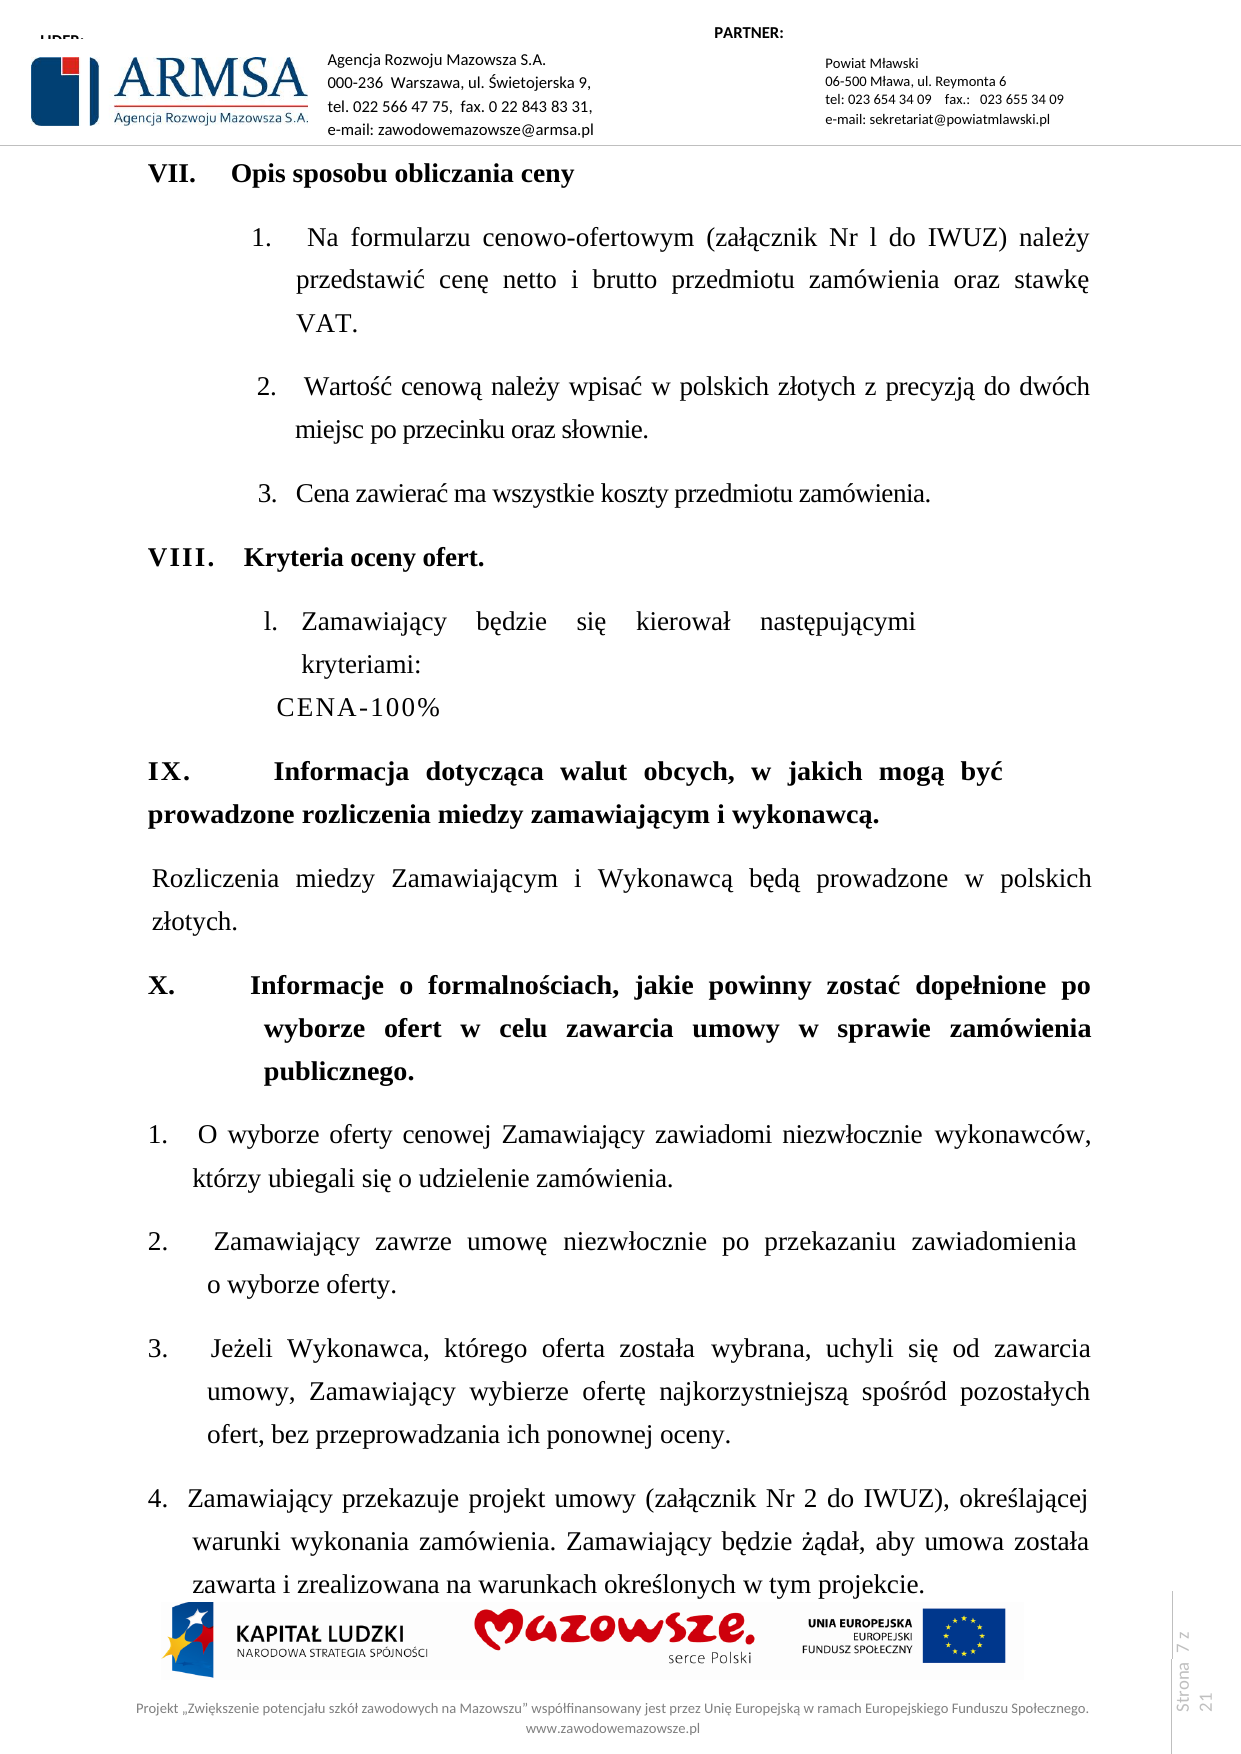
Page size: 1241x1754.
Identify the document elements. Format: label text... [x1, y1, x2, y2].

list Zamawiający będzie się kierował następującymi kryteriami: [264, 596, 917, 682]
text Rozliczenia miedzy Zamawiającym i Wykonawcą będą prowadzone w polskich złotych. [152, 853, 1093, 939]
text X. Informacje o formalnościach, jakie powinny zostać dopełnione po wyborze ofert w celu zawarcia umowy w sprawie zamówienia publicznego. [148, 960, 1093, 1089]
text 1. O wyborze oferty cenowej Zamawiający zawiadomi niezwłocznie wykonawców, którzy ubiegali się o udzielenie zamówienia. [148, 1109, 1092, 1196]
text VII. Opis sposobu obliczania ceny [148, 148, 1093, 191]
text 4. Zamawiający przekazuje projekt umowy (załącznik Nr 2 do IWUZ), określającej warunki wykonania zamówienia. Zamawiający będzie żądał, aby umowa została zawarta i zrealizowana na warunkach określonych w tym projekcie. [148, 1473, 1091, 1602]
text 3. Cena zawierać ma wszystkie koszty przedmiotu zamówienia. [258, 468, 1093, 511]
picture [31, 57, 308, 126]
text 2. Zamawiający zawrze umowę niezwłocznie po przekazaniu zawiadomienia o wyborze oferty. [148, 1216, 1092, 1302]
text 3. Jeżeli Wykonawca, którego oferta została wybrana, uchyli się od zawarcia umowy, Zamawiający wybierze ofertę najkorzystniejszą spośród pozostałych ofert, bez przeprowadzania ich ponownej oceny. [148, 1323, 1092, 1452]
picture [161, 1602, 1024, 1680]
text 1. Na formularzu cenowo-ofertowym (załącznik Nr l do IWUZ) należy przedstawić cenę netto i brutto przedmiotu zamówienia oraz stawkę VAT. [251, 212, 1091, 341]
text IX. Informacja dotycząca walut obcych, w jakich mogą być prowadzone rozliczenia miedzy zamawiającym i wykonawcą. [148, 746, 1005, 832]
text 2. Wartość cenową należy wpisać w polskich złotych z precyzją do dwóch miejsc po przecinku oraz słownie. [257, 361, 1091, 447]
text VIII. Kryteria oceny ofert. [148, 532, 1093, 575]
text CENA-100% [148, 682, 917, 725]
